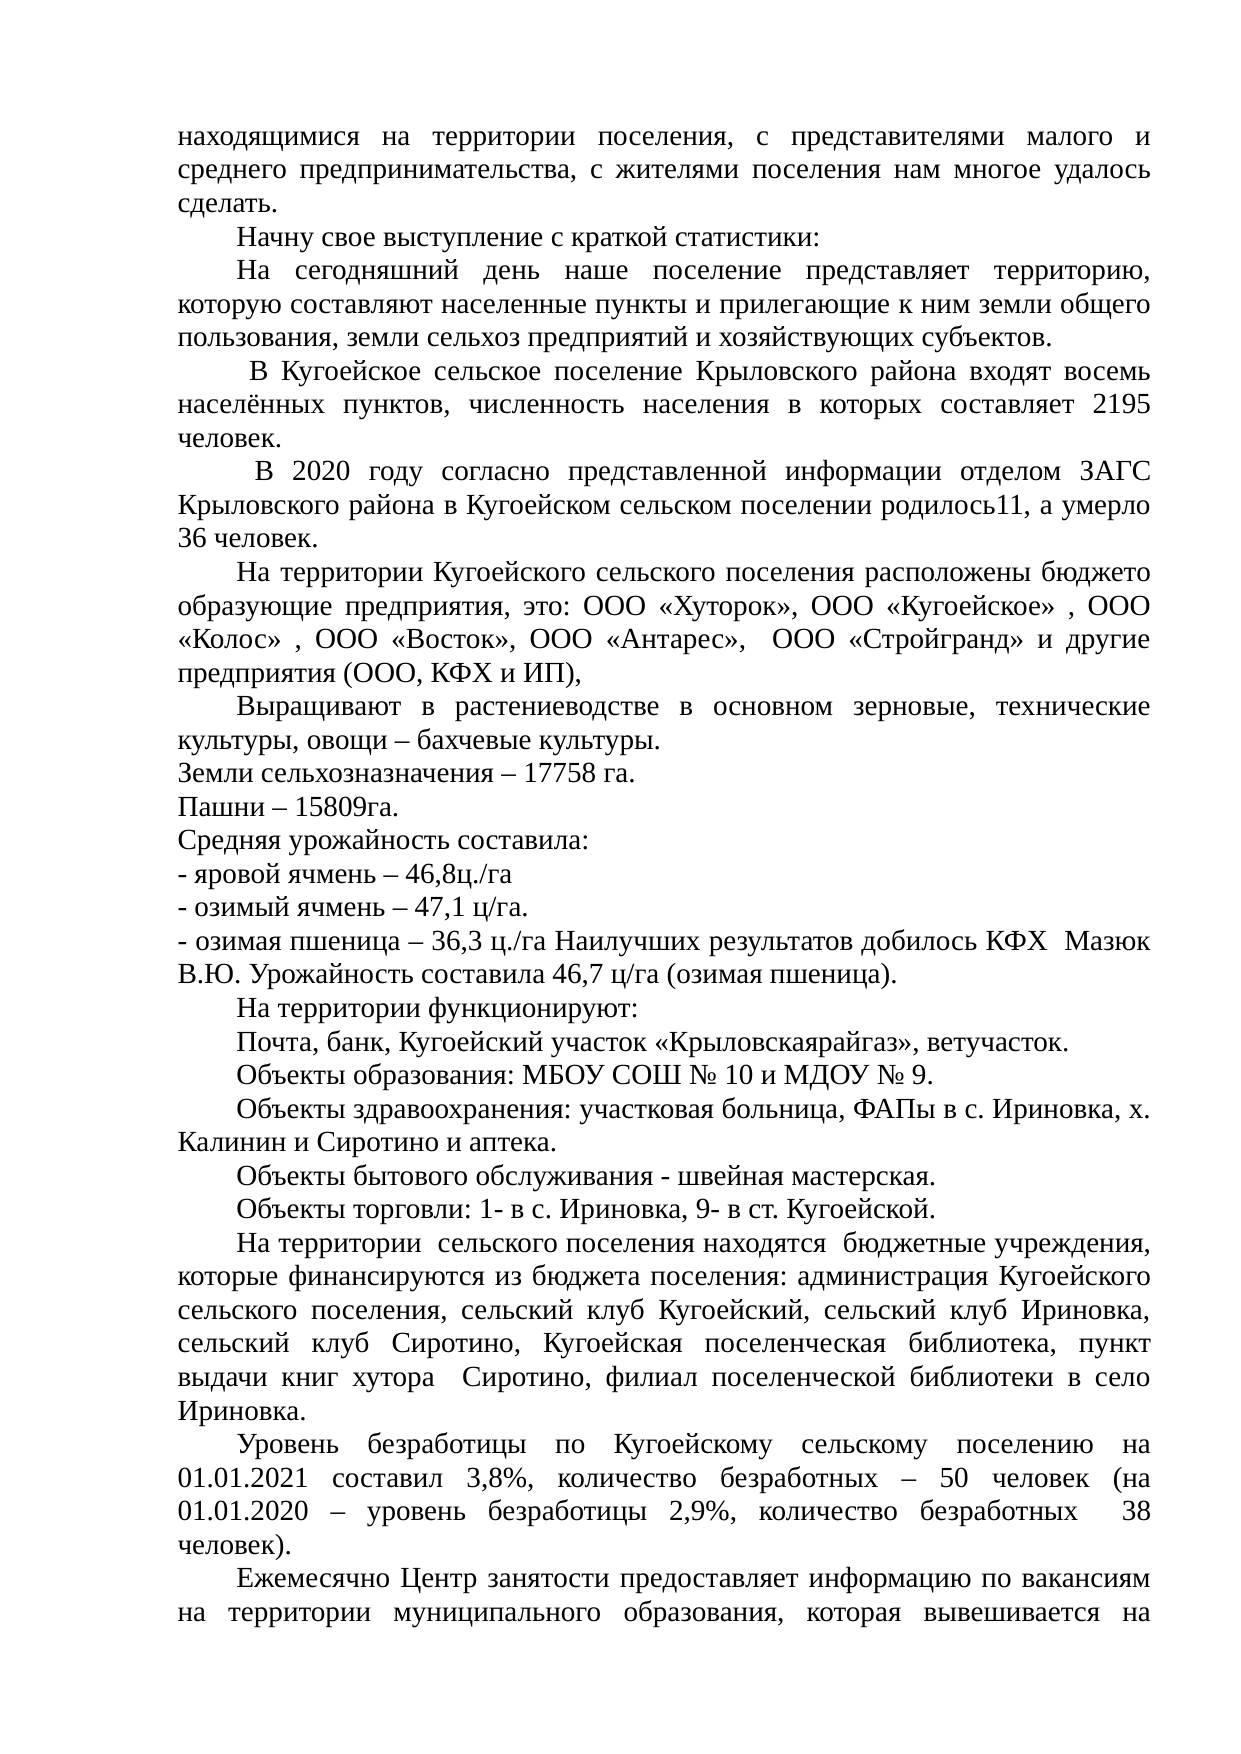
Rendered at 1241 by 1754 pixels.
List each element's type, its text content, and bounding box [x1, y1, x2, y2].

text Земли сельхозназначения – 17758 га. [177, 755, 1152, 789]
text Объекты здравоохранения: участковая больница, ФАПы в с. Ириновка, х. Калинин и Сиротино и аптека. [177, 1091, 1152, 1158]
text - озимый ячмень – 47,1 ц/га. [177, 889, 1152, 923]
text - яровой ячмень – 46,8ц./га [177, 856, 1152, 889]
text Уровень безработицы по Кугоейскому сельскому поселению на 01.01.2021 составил 3,8%, количество безработных – 50 человек (на 01.01.2020 – уровень безработицы 2,9%, количество безработных 38 человек). [177, 1426, 1152, 1560]
text Объекты торговли: 1- в с. Ириновка, 9- в ст. Кугоейской. [177, 1191, 1152, 1225]
text В Кугоейское сельское поселение Крыловского района входят восемь населённых пунктов, численность населения в которых составляет 2195 человек. [177, 353, 1152, 453]
text Выращивают в растениеводстве в основном зерновые, технические культуры, овощи – бахчевые культуры. [177, 688, 1152, 755]
text - озимая пшеница – 36,3 ц./га Наилучших результатов добилось КФХ Мазюк В.Ю. Урожайность составила 46,7 ц/га (озимая пшеница). [177, 923, 1152, 990]
text Объекты бытового обслуживания - швейная мастерская. [177, 1158, 1152, 1191]
text Почта, банк, Кугоейский участок «Крыловскаярайгаз», ветучасток. [177, 1024, 1152, 1057]
text Пашни – 15809га. [177, 789, 1152, 822]
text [177, 118, 1152, 219]
text В 2020 году согласно представленной информации отделом ЗАГС Крыловского района в Кугоейском сельском поселении родилось11, а умерло 36 человек. [177, 453, 1152, 554]
text Начну свое выступление с краткой статистики: [177, 219, 1152, 252]
text Объекты образования: МБОУ СОШ № 10 и МДОУ № 9. [177, 1057, 1152, 1091]
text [177, 1560, 1152, 1627]
text На территории функционируют: [177, 990, 1152, 1024]
text Средняя урожайность составила: [177, 822, 1152, 856]
text На территории Кугоейского сельского поселения расположены бюджето образующие предприятия, это: ООО «Хуторок», ООО «Кугоейское» , ООО «Колос» , ООО «Восток», ООО «Антарес», ООО «Стройгранд» и другие предприятия (ООО, КФХ и ИП), [177, 554, 1152, 688]
text На сегодняшний день наше поселение представляет территорию, которую составляют населенные пункты и прилегающие к ним земли общего пользования, земли сельхоз предприятий и хозяйствующих субъектов. [177, 252, 1152, 353]
text На территории сельского поселения находятся бюджетные учреждения, которые финансируются из бюджета поселения: администрация Кугоейского сельского поселения, сельский клуб Кугоейский, сельский клуб Ириновка, сельский клуб Сиротино, Кугоейская поселенческая библиотека, пункт выдачи книг хутора Сиротино, филиал поселенческой библиотеки в село Ириновка. [177, 1225, 1152, 1426]
